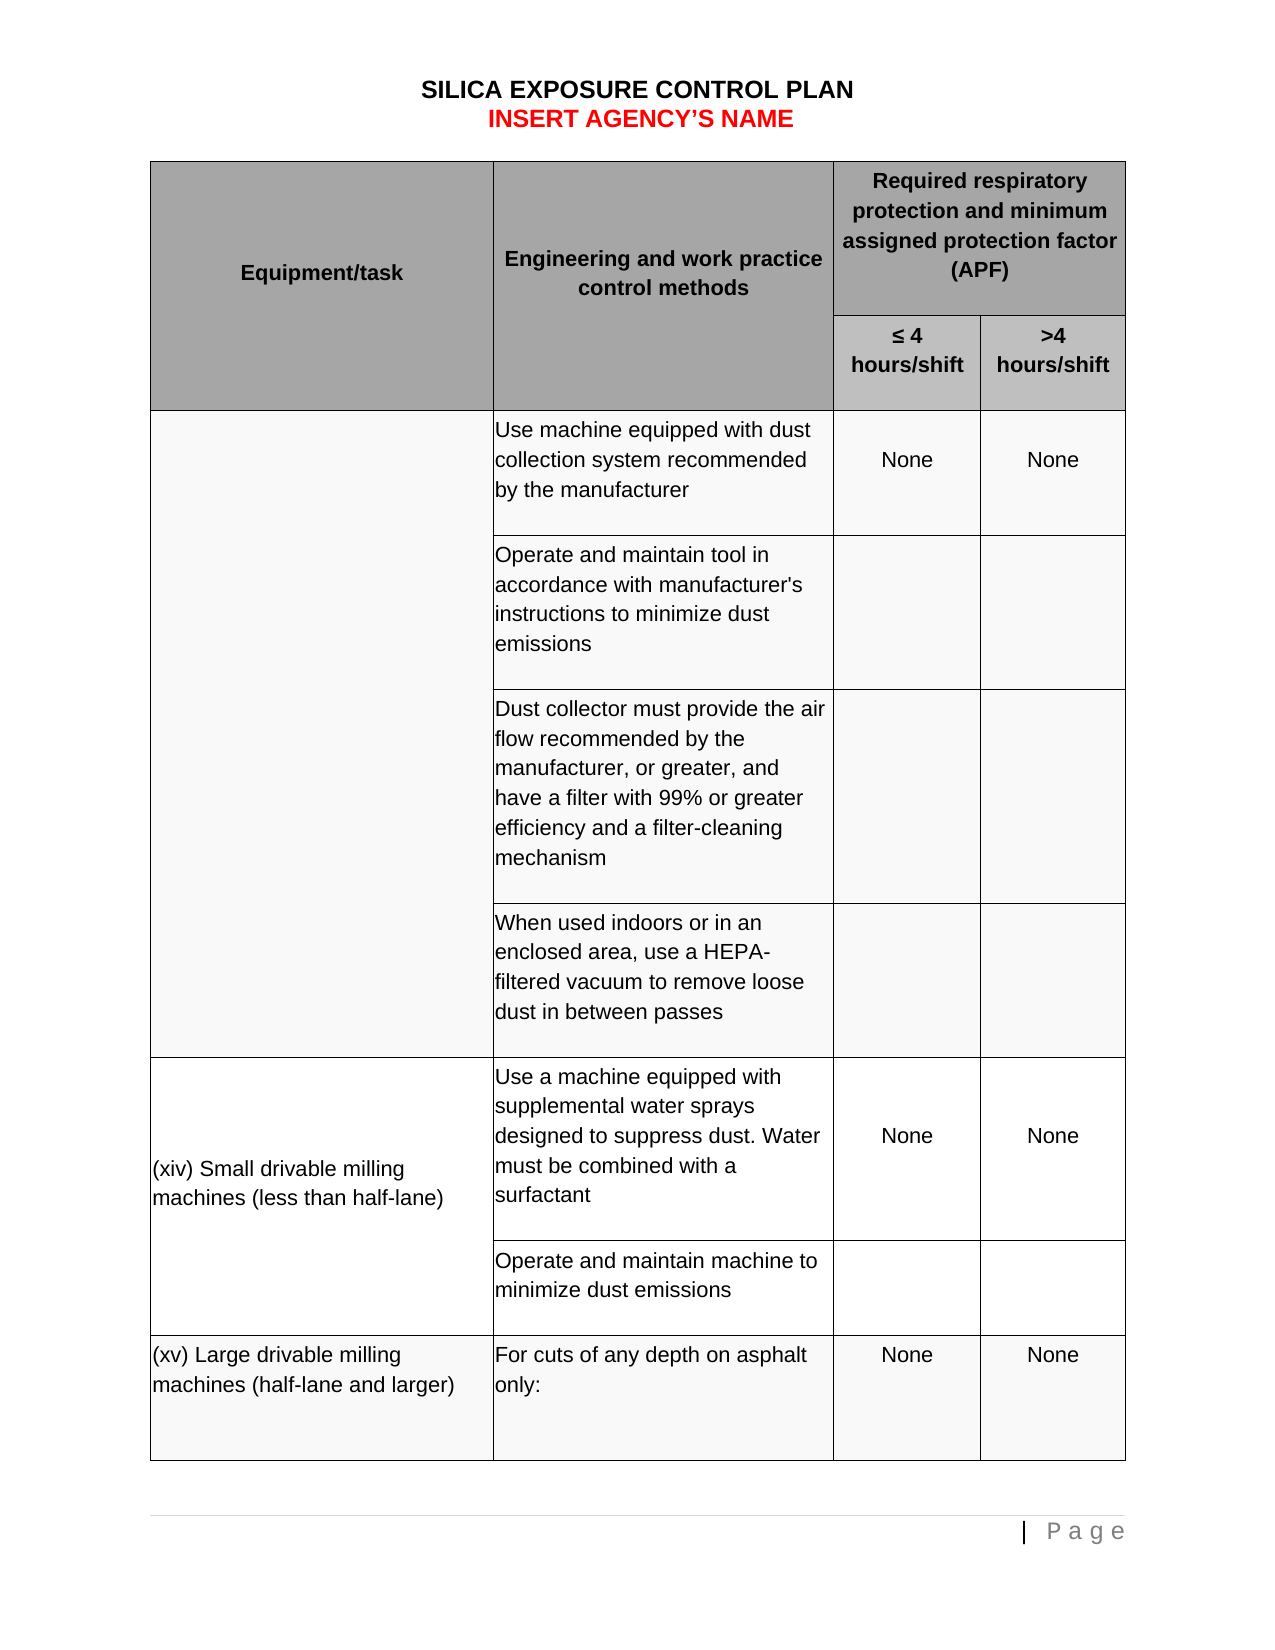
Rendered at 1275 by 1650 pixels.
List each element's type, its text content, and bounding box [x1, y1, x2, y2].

table_cell [981, 904, 1125, 1057]
table_header Equipment/task [151, 162, 493, 410]
table_cell [981, 1241, 1125, 1335]
table_header Required respiratory protection and minimum assigned protection factor (APF) [834, 162, 1125, 315]
table_cell [834, 1241, 980, 1335]
table_cell (xiv) Small drivable milling machines (less than half-lane) [151, 1058, 493, 1335]
table_cell [834, 690, 980, 902]
table_cell None [981, 1058, 1125, 1240]
table_cell Operate and maintain tool in accordance with manufacturer's instructions to minimize dust emissions [494, 536, 833, 689]
table_cell None [981, 1336, 1125, 1460]
table_header Engineering and work practice control methods [494, 162, 833, 410]
table_cell [981, 690, 1125, 902]
table_cell (xv) Large drivable milling machines (half-lane and larger) [151, 1336, 493, 1460]
table_cell [981, 536, 1125, 689]
table_cell [834, 904, 980, 1057]
table_cell Operate and maintain machine to minimize dust emissions [494, 1241, 833, 1335]
table_cell Dust collector must provide the air flow recommended by the manufacturer, or greater, and have a filter with 99% or greater efficiency and a filter-cleaning mechanism [494, 690, 833, 902]
table_cell >4 hours/shift [981, 316, 1125, 410]
table_cell None [834, 1058, 980, 1240]
table_cell ≤ 4 hours/shift [834, 316, 980, 410]
table_cell Use machine equipped with dust collection system recommended by the manufacturer [494, 411, 833, 535]
table_cell None [834, 411, 980, 535]
table_cell None [834, 1336, 980, 1460]
table_cell [834, 536, 980, 689]
table_cell Use a machine equipped with supplemental water sprays designed to suppress dust. Water must be combined with a surfactant [494, 1058, 833, 1240]
table_cell None [981, 411, 1125, 535]
table_cell When used indoors or in an enclosed area, use a HEPA-filtered vacuum to remove loose dust in between passes [494, 904, 833, 1057]
